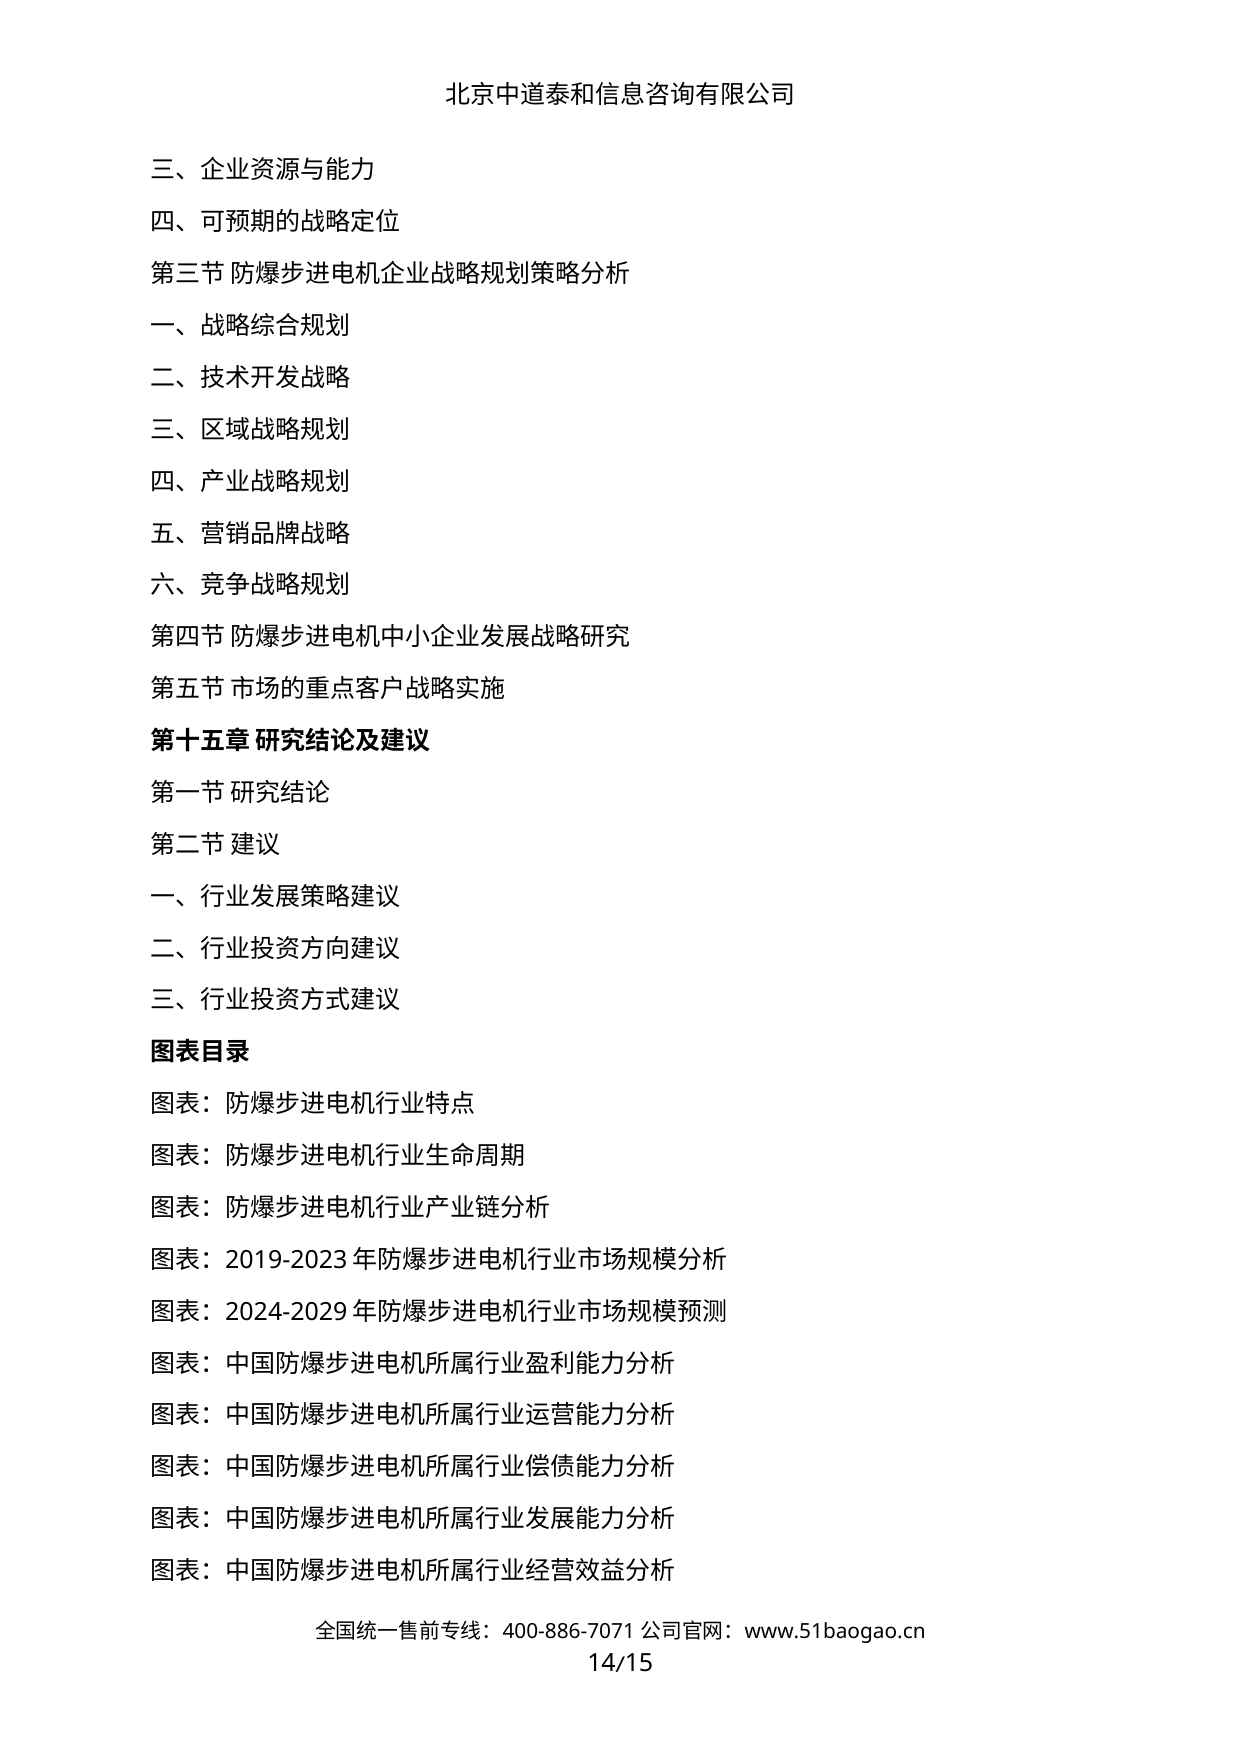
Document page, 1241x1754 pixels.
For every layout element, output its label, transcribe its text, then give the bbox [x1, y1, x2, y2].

text 第二节 建议 [150, 824, 1090, 861]
text 第五节 市场的重点客户战略实施 [150, 669, 1090, 705]
text 第四节 防爆步进电机中小企业发展战略研究 [150, 617, 1090, 653]
text 图表：中国防爆步进电机所属行业盈利能力分析 [150, 1343, 1090, 1379]
text 图表：2024-2029年防爆步进电机行业市场规模预测 [150, 1291, 1090, 1327]
text 三、企业资源与能力 [150, 150, 1090, 186]
text 三、区域战略规划 [150, 409, 1090, 446]
text 图表：防爆步进电机行业特点 [150, 1084, 1090, 1120]
text 图表目录 [150, 1032, 1090, 1068]
text 三、行业投资方式建议 [150, 980, 1090, 1016]
text 图表：2019-2023年防爆步进电机行业市场规模分析 [150, 1239, 1090, 1276]
text 二、技术开发战略 [150, 357, 1090, 394]
text 图表：防爆步进电机行业生命周期 [150, 1136, 1090, 1172]
text 五、营销品牌战略 [150, 513, 1090, 549]
text 图表：防爆步进电机行业产业链分析 [150, 1187, 1090, 1224]
text 第三节 防爆步进电机企业战略规划策略分析 [150, 254, 1090, 290]
text 四、产业战略规划 [150, 461, 1090, 497]
text 第一节 研究结论 [150, 772, 1090, 809]
text 图表：中国防爆步进电机所属行业发展能力分析 [150, 1499, 1090, 1535]
text 一、战略综合规划 [150, 306, 1090, 342]
text 二、行业投资方向建议 [150, 928, 1090, 964]
text 六、竞争战略规划 [150, 565, 1090, 601]
text 四、可预期的战略定位 [150, 202, 1090, 238]
text 一、行业发展策略建议 [150, 876, 1090, 912]
text 图表：中国防爆步进电机所属行业运营能力分析 [150, 1395, 1090, 1431]
text 图表：中国防爆步进电机所属行业经营效益分析 [150, 1551, 1090, 1587]
text 图表：中国防爆步进电机所属行业偿债能力分析 [150, 1447, 1090, 1483]
text 第十五章 研究结论及建议 [150, 721, 1090, 757]
